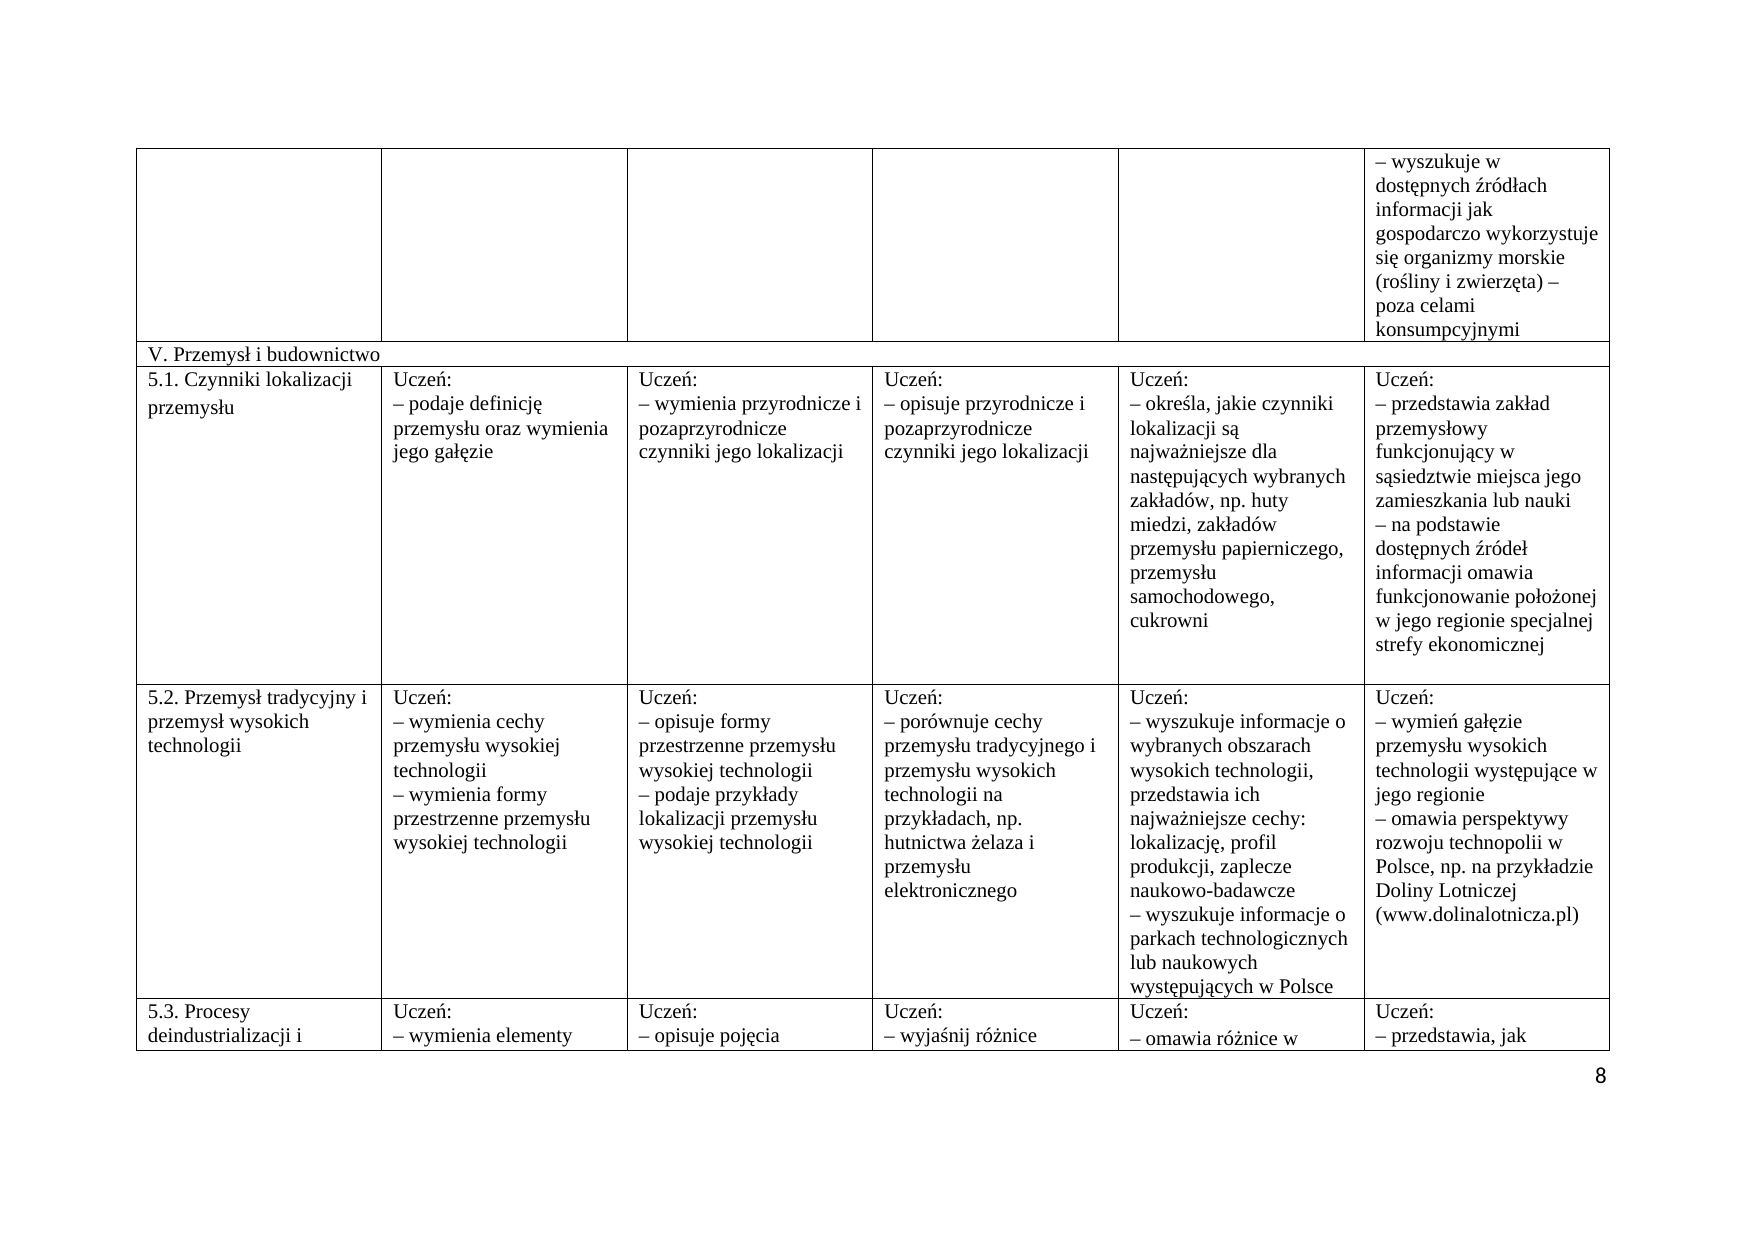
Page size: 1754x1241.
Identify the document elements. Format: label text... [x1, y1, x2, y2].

table_cell 5.1. Czynniki lokalizacji przemysłu [137, 367, 381, 684]
table_cell Uczeń: ‒ wymienia cechy przemysłu wysokiej technologii ‒ wymienia formy przestrzenne przemysłu wysokiej technologii [382, 685, 627, 998]
table_cell Uczeń: ‒ porównuje cechy przemysłu tradycyjnego i przemysłu wysokich technologii na przykładach, np. hutnictwa żelaza i przemysłu elektronicznego [873, 685, 1118, 998]
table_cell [628, 149, 872, 341]
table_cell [382, 149, 627, 341]
table_cell Uczeń: ‒ wymienia przyrodnicze i pozaprzyrodnicze czynniki jego lokalizacji [628, 367, 872, 684]
table_cell Uczeń: ‒ wymień gałęzie przemysłu wysokich technologii występujące w jego regionie ‒ omawia perspektywy rozwoju technopolii w Polsce, np. na przykładzie Doliny Lotniczej (www.dolinalotnicza.pl) [1365, 685, 1609, 998]
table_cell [1365, 149, 1609, 341]
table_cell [1119, 999, 1364, 1050]
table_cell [137, 149, 381, 341]
table_cell Uczeń: ‒ przedstawia zakład przemysłowy funkcjonujący w sąsiedztwie miejsca jego zamieszkania lub nauki ‒ na podstawie dostępnych źródeł informacji omawia funkcjonowanie położonej w jego regionie specjalnej strefy ekonomicznej [1365, 367, 1609, 684]
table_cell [382, 999, 627, 1050]
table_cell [1365, 999, 1609, 1050]
table_cell Uczeń: ‒ określa, jakie czynniki lokalizacji są najważniejsze dla następujących wybranych zakładów, np. huty miedzi, zakładów przemysłu papierniczego, przemysłu samochodowego, cukrowni [1119, 367, 1364, 684]
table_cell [137, 999, 381, 1050]
table_cell Uczeń: ‒ podaje definicję przemysłu oraz wymienia jego gałęzie [382, 367, 627, 684]
table_cell 5.2. Przemysł tradycyjny i przemysł wysokich technologii [137, 685, 381, 998]
table_cell V. Przemysł i budownictwo [137, 342, 1609, 366]
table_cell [873, 149, 1118, 341]
table_cell Uczeń: ‒ wyszukuje informacje o wybranych obszarach wysokich technologii, przedstawia ich najważniejsze cechy: lokalizację, profil produkcji, zaplecze naukowo-badawcze ‒ wyszukuje informacje o parkach technologicznych lub naukowych występujących w Polsce [1119, 685, 1364, 998]
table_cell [873, 999, 1118, 1050]
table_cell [628, 999, 872, 1050]
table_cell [1119, 149, 1364, 341]
table_cell Uczeń: ‒ opisuje przyrodnicze i pozaprzyrodnicze czynniki jego lokalizacji [873, 367, 1118, 684]
table_cell Uczeń: ‒ opisuje formy przestrzenne przemysłu wysokiej technologii ‒ podaje przykłady lokalizacji przemysłu wysokiej technologii [628, 685, 872, 998]
